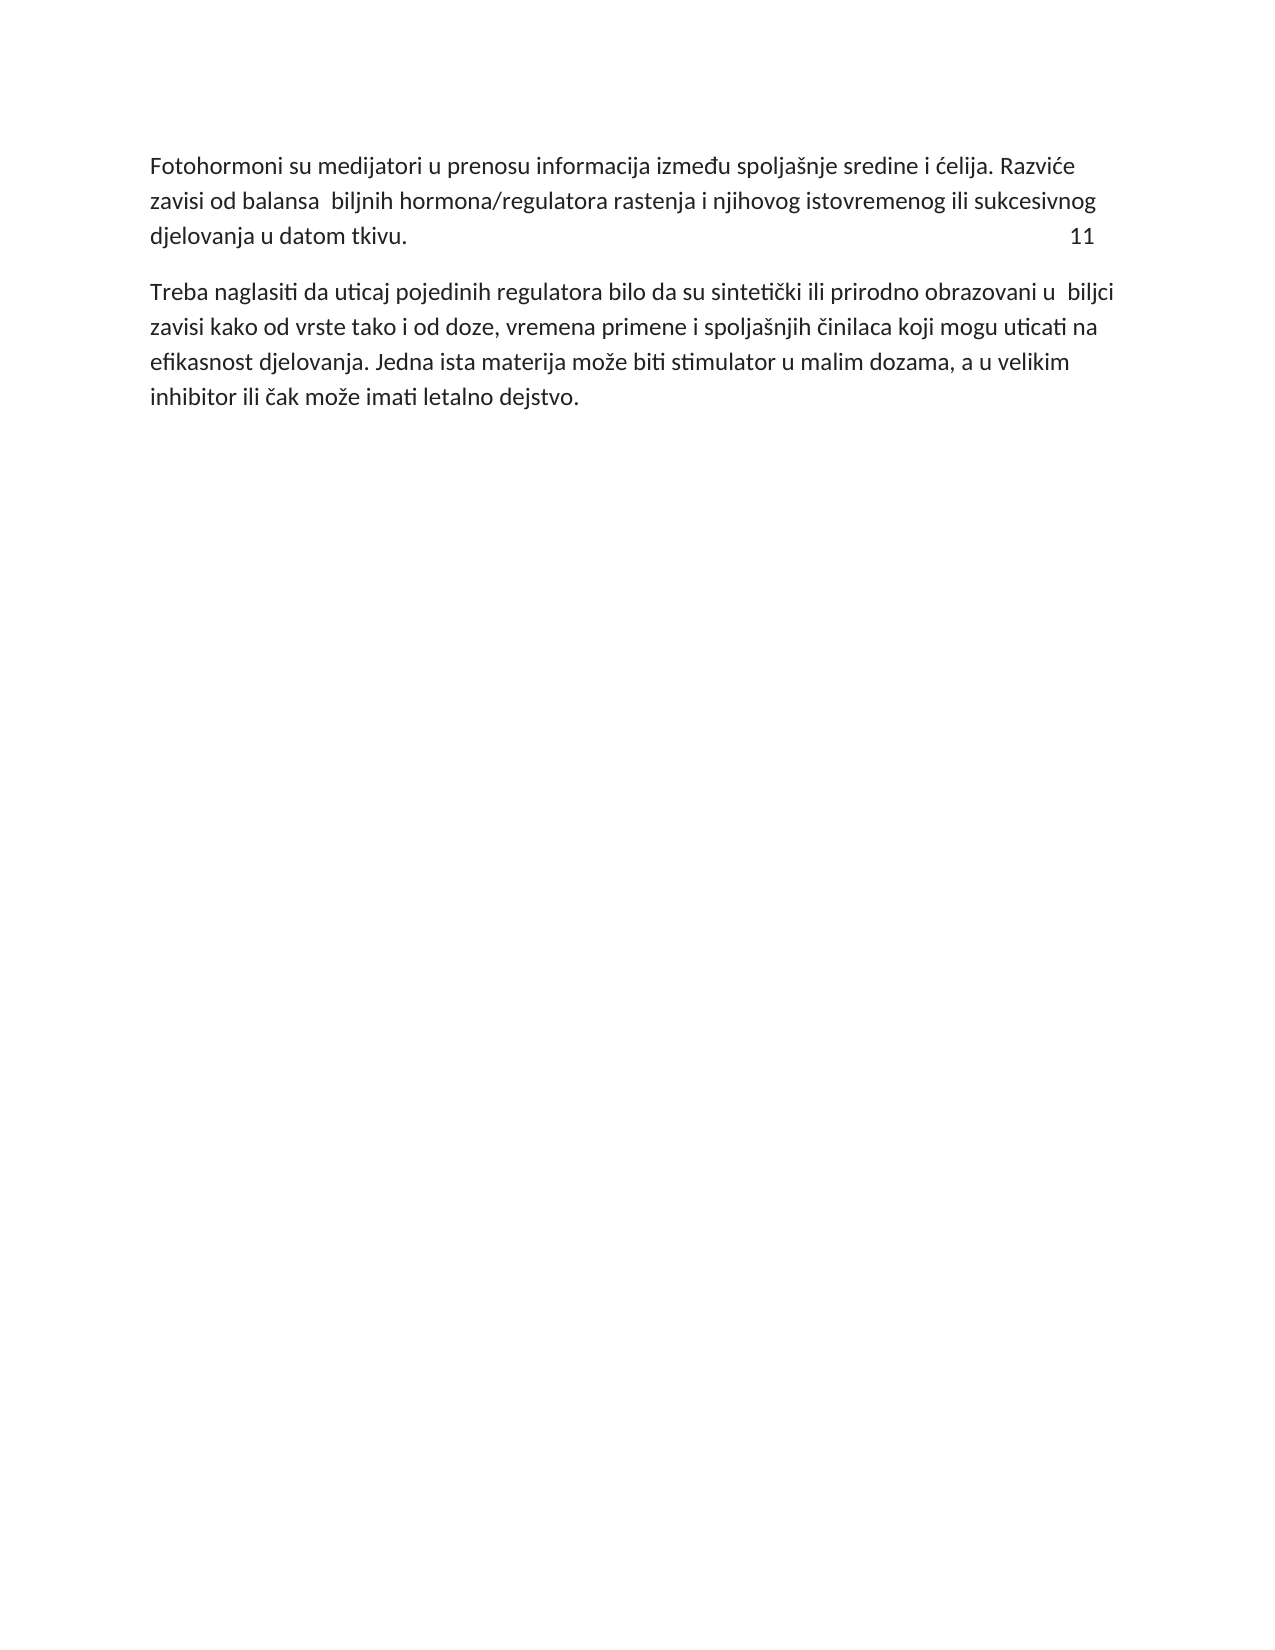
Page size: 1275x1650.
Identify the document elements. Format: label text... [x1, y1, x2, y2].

text Fotohormoni su medijatori u prenosu informacija između spoljašnje sredine i ćelija. Razviće zavisi od balansa biljnih hormona/regulatora rastenja i njihovog istovremenog ili sukcesivnog djelovanja u datom tkivu. 11 [150, 150, 1125, 251]
text Treba naglasiti da uticaj pojedinih regulatora bilo da su sintetički ili prirodno obrazovani u biljci zavisi kako od vrste tako i od doze, vremena primene i spoljašnjih činilaca koji mogu uticati na efikasnost djelovanja. Jedna ista materija može biti stimulator u malim dozama, a u velikim inhibitor ili čak može imati letalno dejstvo. [150, 276, 1125, 411]
